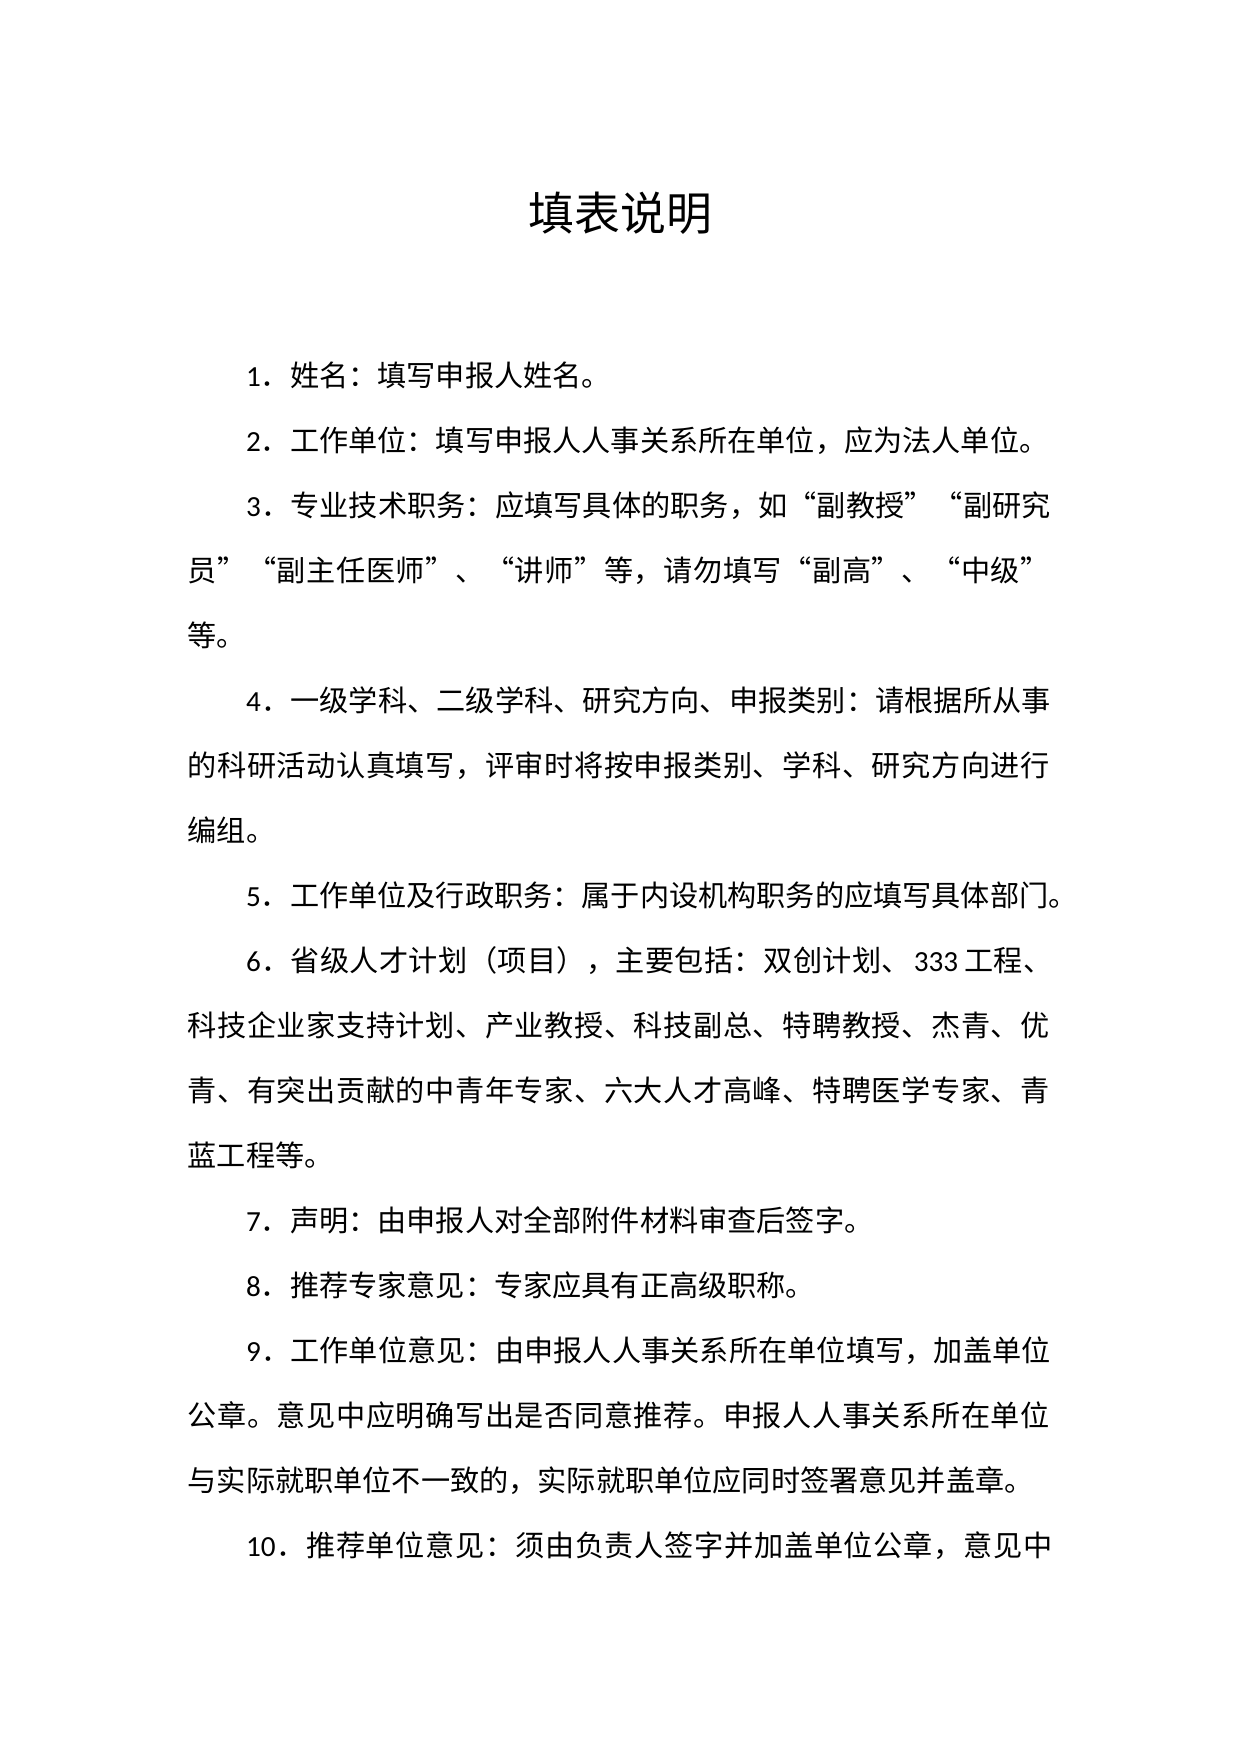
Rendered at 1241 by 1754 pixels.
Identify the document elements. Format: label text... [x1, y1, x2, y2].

text 6．省级人才计划（项目），主要包括：双创计划、333工程、科技企业家支持计划、产业教授、科技副总、特聘教授、杰青、优青、有突出贡献的中青年专家、六大人才高峰、特聘医学专家、青蓝工程等。 [187, 926, 1053, 1186]
text 填表说明 [187, 162, 1053, 259]
text 2．工作单位：填写申报人人事关系所在单位，应为法人单位。 [187, 406, 1053, 471]
text 3．专业技术职务：应填写具体的职务，如“副教授”“副研究员”“副主任医师”、“讲师”等，请勿填写“副高”、“中级”等。 [187, 471, 1053, 666]
text 4．一级学科、二级学科、研究方向、申报类别：请根据所从事的科研活动认真填写，评审时将按申报类别、学科、研究方向进行编组。 [187, 666, 1053, 861]
text 7．声明：由申报人对全部附件材料审查后签字。 [187, 1186, 1053, 1251]
text 8．推荐专家意见：专家应具有正高级职称。 [187, 1251, 1053, 1316]
text 1．姓名：填写申报人姓名。 [187, 341, 1053, 406]
text 5．工作单位及行政职务：属于内设机构职务的应填写具体部门。 [187, 861, 1053, 926]
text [187, 1511, 1053, 1576]
text 9．工作单位意见：由申报人人事关系所在单位填写，加盖单位公章。意见中应明确写出是否同意推荐。申报人人事关系所在单位与实际就职单位不一致的，实际就职单位应同时签署意见并盖章。 [187, 1316, 1053, 1511]
